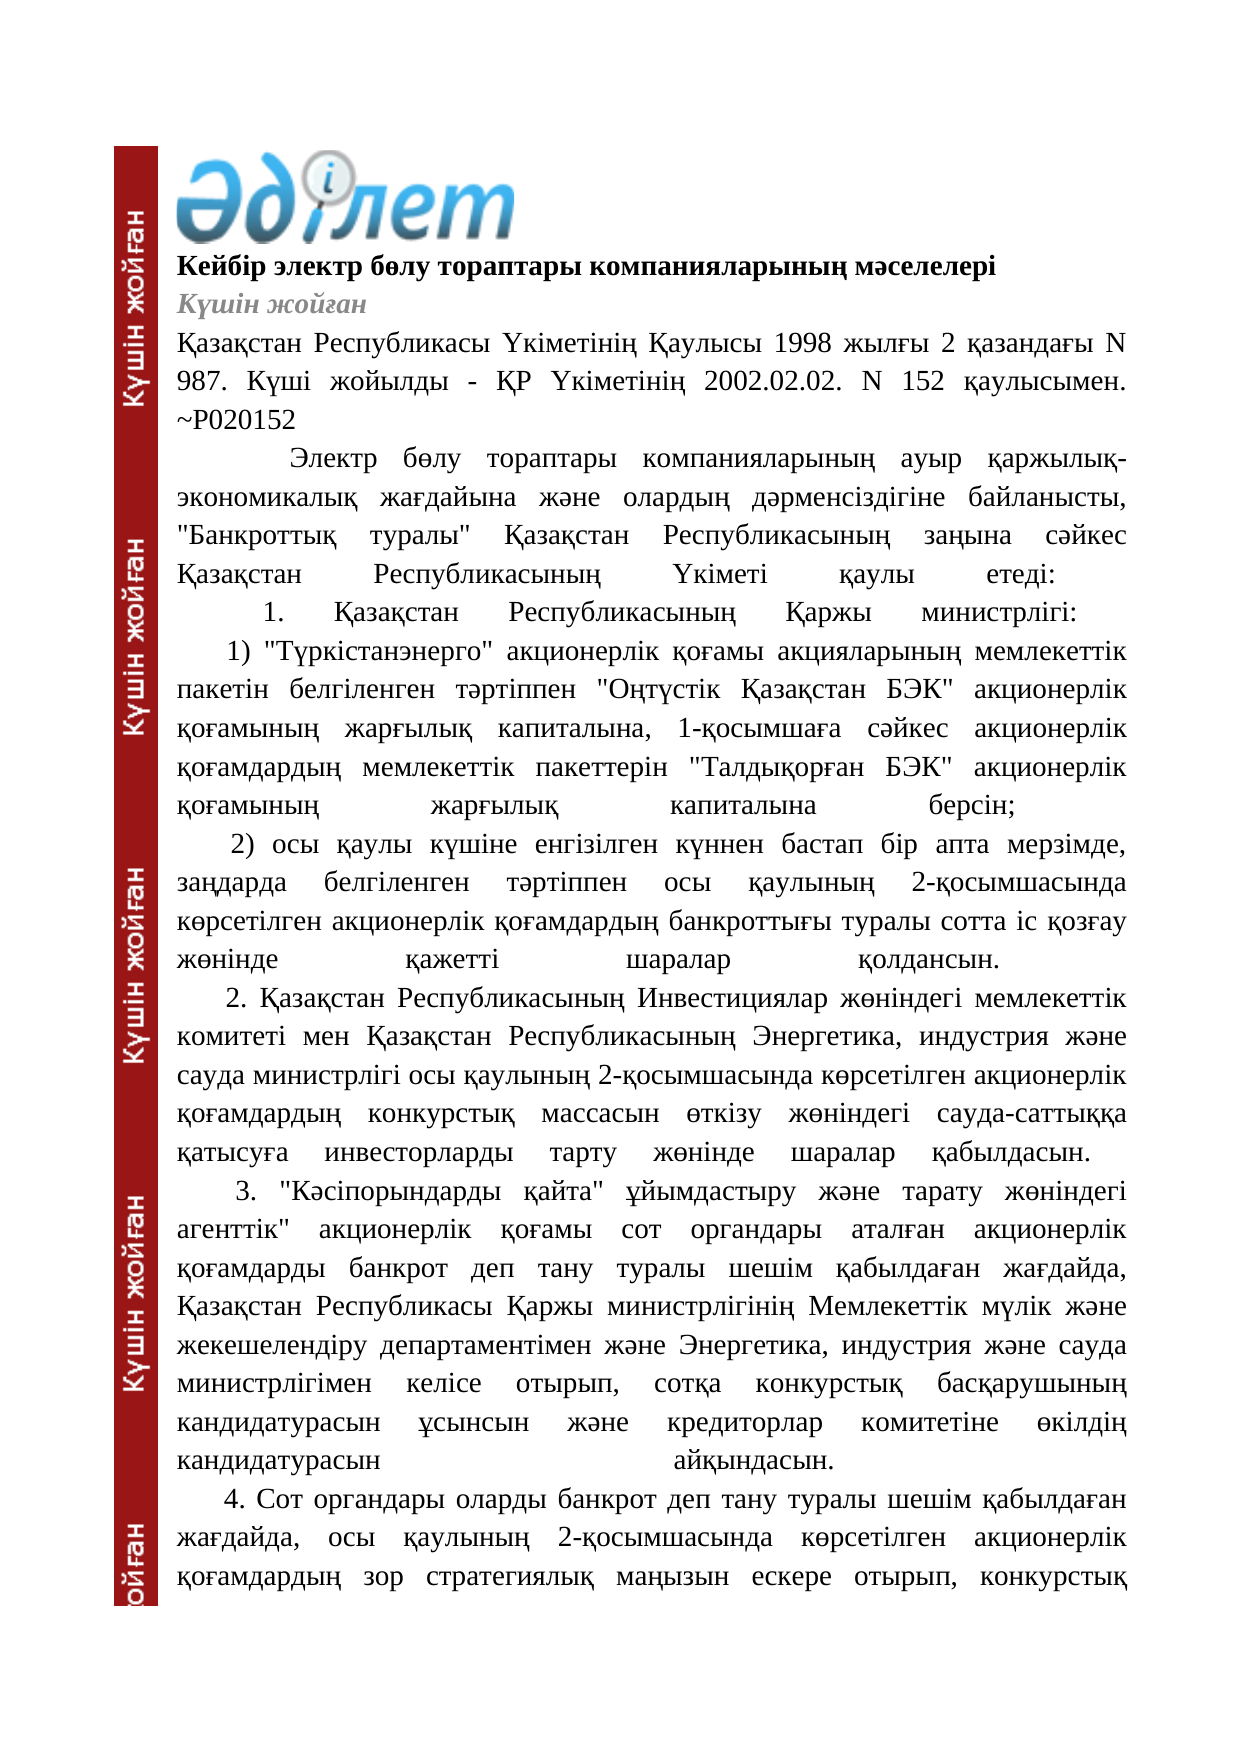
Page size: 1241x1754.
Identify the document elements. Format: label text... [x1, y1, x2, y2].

text Кейбiр электр бөлу тораптары компанияларының мәселелерi [112, 248, 1128, 281]
picture [114, 435, 158, 440]
text Күшін жойған [112, 286, 1128, 320]
picture [114, 1592, 158, 1606]
picture [176, 150, 515, 244]
picture [114, 320, 158, 325]
picture [114, 281, 158, 286]
text Қазақстан Республикасы Үкiметiнiң Қаулысы 1998 жылғы 2 қазандағы N 987. Күші жойылды - ҚР Үкіметінің 2002.02.02. N 152 қаулысымен. ~P020152 [112, 325, 1128, 435]
picture [114, 146, 158, 248]
